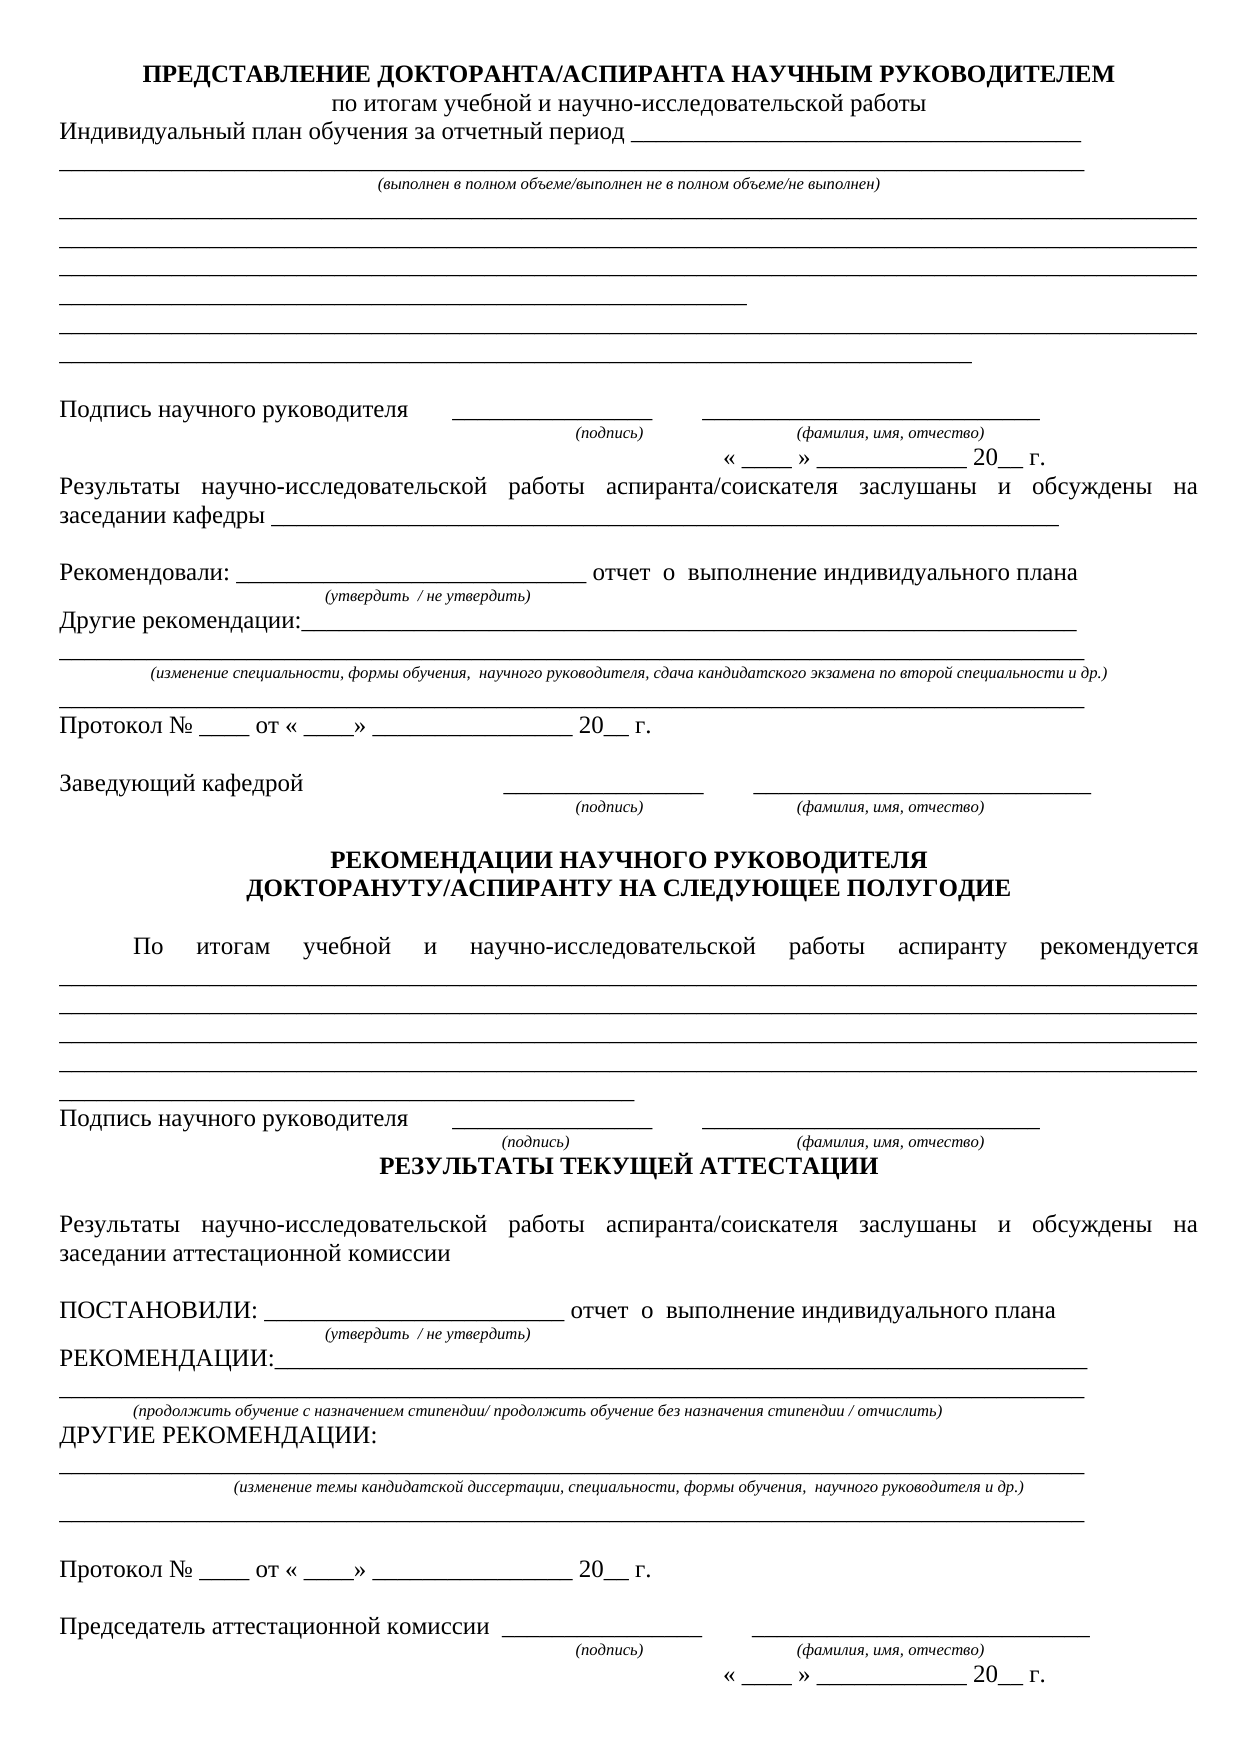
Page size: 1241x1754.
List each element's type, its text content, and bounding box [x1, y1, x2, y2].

text __________________________________________________________________________________ [59, 1448, 1199, 1477]
text (изменение специальности, формы обучения, научного руководителя, сдача кандидатского экзамена по второй специальности и др.) [59, 663, 1199, 682]
text Индивидуальный план обучения за отчетный период ____________________________________ [59, 116, 1199, 145]
text (подпись) (фамилия, имя, отчество) [59, 1132, 1199, 1151]
text ПРЕДСТАВЛЕНИЕ ДОКТОРАНТА/АСПИРАНТА НАУЧНЫМ РУКОВОДИТЕЛЕМ [59, 59, 1199, 88]
text __________________________________________________________________________________ [59, 1496, 1199, 1525]
text по итогам учебной и научно-исследовательской работы [59, 88, 1199, 116]
text « ____ » ____________ 20__ г. [649, 1659, 1199, 1688]
text Председатель аттестационной комиссии ________________ ___________________________ [59, 1611, 1199, 1640]
text __________________________________________________________________________________ [59, 682, 1199, 711]
text (утвердить / не утвердить) [133, 586, 1199, 605]
text (подпись) (фамилия, имя, отчество) [59, 1640, 1199, 1659]
text ДРУГИЕ РЕКОМЕНДАЦИИ: [59, 1420, 1199, 1448]
text РЕКОМЕНДАЦИИ:_________________________________________________________________ [59, 1343, 1199, 1372]
text ПОСТАНОВИЛИ: ________________________ отчет о выполнение индивидуального плана [59, 1295, 1199, 1324]
text (продолжить обучение с назначением стипендии/ продолжить обучение без назначения стипендии / отчислить) [133, 1401, 1199, 1420]
text __________________________________________________________________________________ [59, 145, 1199, 174]
text Подпись научного руководителя ________________ ___________________________ [59, 1103, 1199, 1132]
text __________________________________________________________________________________ [59, 1372, 1199, 1401]
text (подпись) (фамилия, имя, отчество) [59, 423, 1199, 442]
text Заведующий кафедрой ________________ ___________________________ [59, 768, 1199, 797]
text __________________________________________________________________________________ [59, 634, 1199, 663]
text Протокол № ____ от « ____» ________________ 20__ г. [59, 1554, 1199, 1583]
text (подпись) (фамилия, имя, отчество) [59, 797, 1199, 816]
text По итогам учебной и научно-исследовательской работы аспиранту рекомендуется __________________________________________________________________________________________________________________________________________________________________________________________________________________________________________________________________________________________________________________________________________________________________________________________________________________________ [59, 931, 1199, 1103]
text Результаты научно-исследовательской работы аспиранта/соискателя заслушаны и обсуждены на заседании кафедры _______________________________________________________________ [59, 471, 1199, 528]
text (выполнен в полном объеме/выполнен не в полном объеме/не выполнен) [59, 174, 1199, 193]
text (изменение темы кандидатской диссертации, специальности, формы обучения, научного руководителя и др.) [59, 1477, 1199, 1496]
text Протокол № ____ от « ____» ________________ 20__ г. [59, 711, 1199, 739]
text РЕКОМЕНДАЦИИ НАУЧНОГО РУКОВОДИТЕЛЯ [59, 845, 1199, 873]
text РЕЗУЛЬТАТЫ ТЕКУЩЕЙ АТТЕСТАЦИИ [59, 1151, 1199, 1180]
text ________________________________________________________________________________________________________________________________________________________________________________________________________________________________________________________________________________________________________________________________________ [59, 193, 1199, 308]
text « ____ » ____________ 20__ г. [649, 442, 1199, 471]
text (утвердить / не утвердить) [133, 1324, 1199, 1343]
text Рекомендовали: ____________________________ отчет о выполнение индивидуального плана [59, 557, 1199, 586]
text Результаты научно-исследовательской работы аспиранта/соискателя заслушаны и обсуждены на заседании аттестационной комиссии [59, 1209, 1199, 1266]
text Другие рекомендации:______________________________________________________________ [59, 605, 1199, 634]
text Подпись научного руководителя ________________ ___________________________ [59, 394, 1199, 423]
text ДОКТОРАНУТУ/АСПИРАНТУ НА СЛЕДУЮЩЕЕ ПОЛУГОДИЕ [59, 873, 1199, 902]
text ____________________________________________________________________________________________________________________________________________________________________ [59, 308, 1199, 366]
